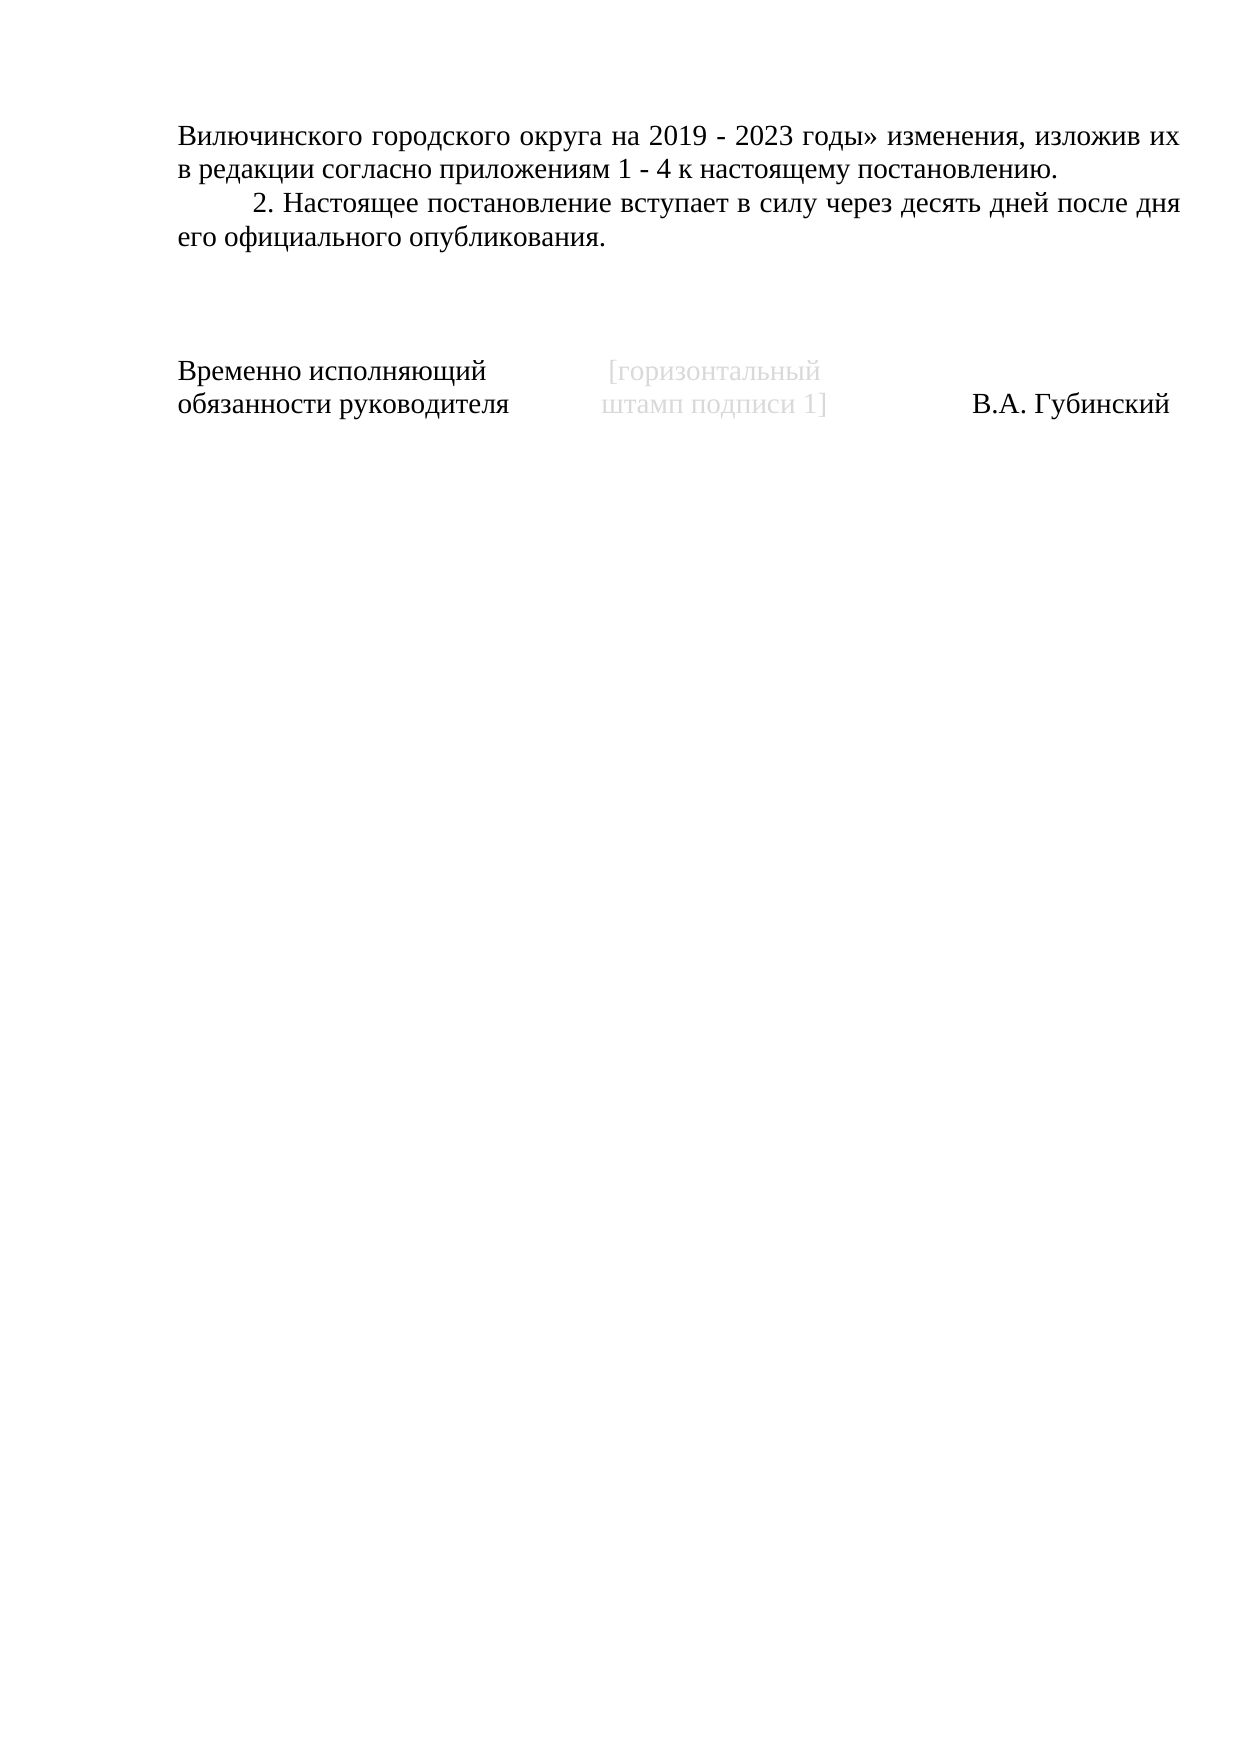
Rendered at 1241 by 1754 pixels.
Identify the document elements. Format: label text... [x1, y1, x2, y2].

table_header [горизонтальный штамп подписи 1] [555, 353, 861, 471]
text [177, 118, 1181, 185]
table_header В.А. Губинский [861, 353, 1181, 471]
text 2. Настоящее постановление вступает в силу через десять дней после дня его официального опубликования. [177, 185, 1181, 252]
table_header Временно исполняющий обязанности руководителя [177, 353, 555, 471]
